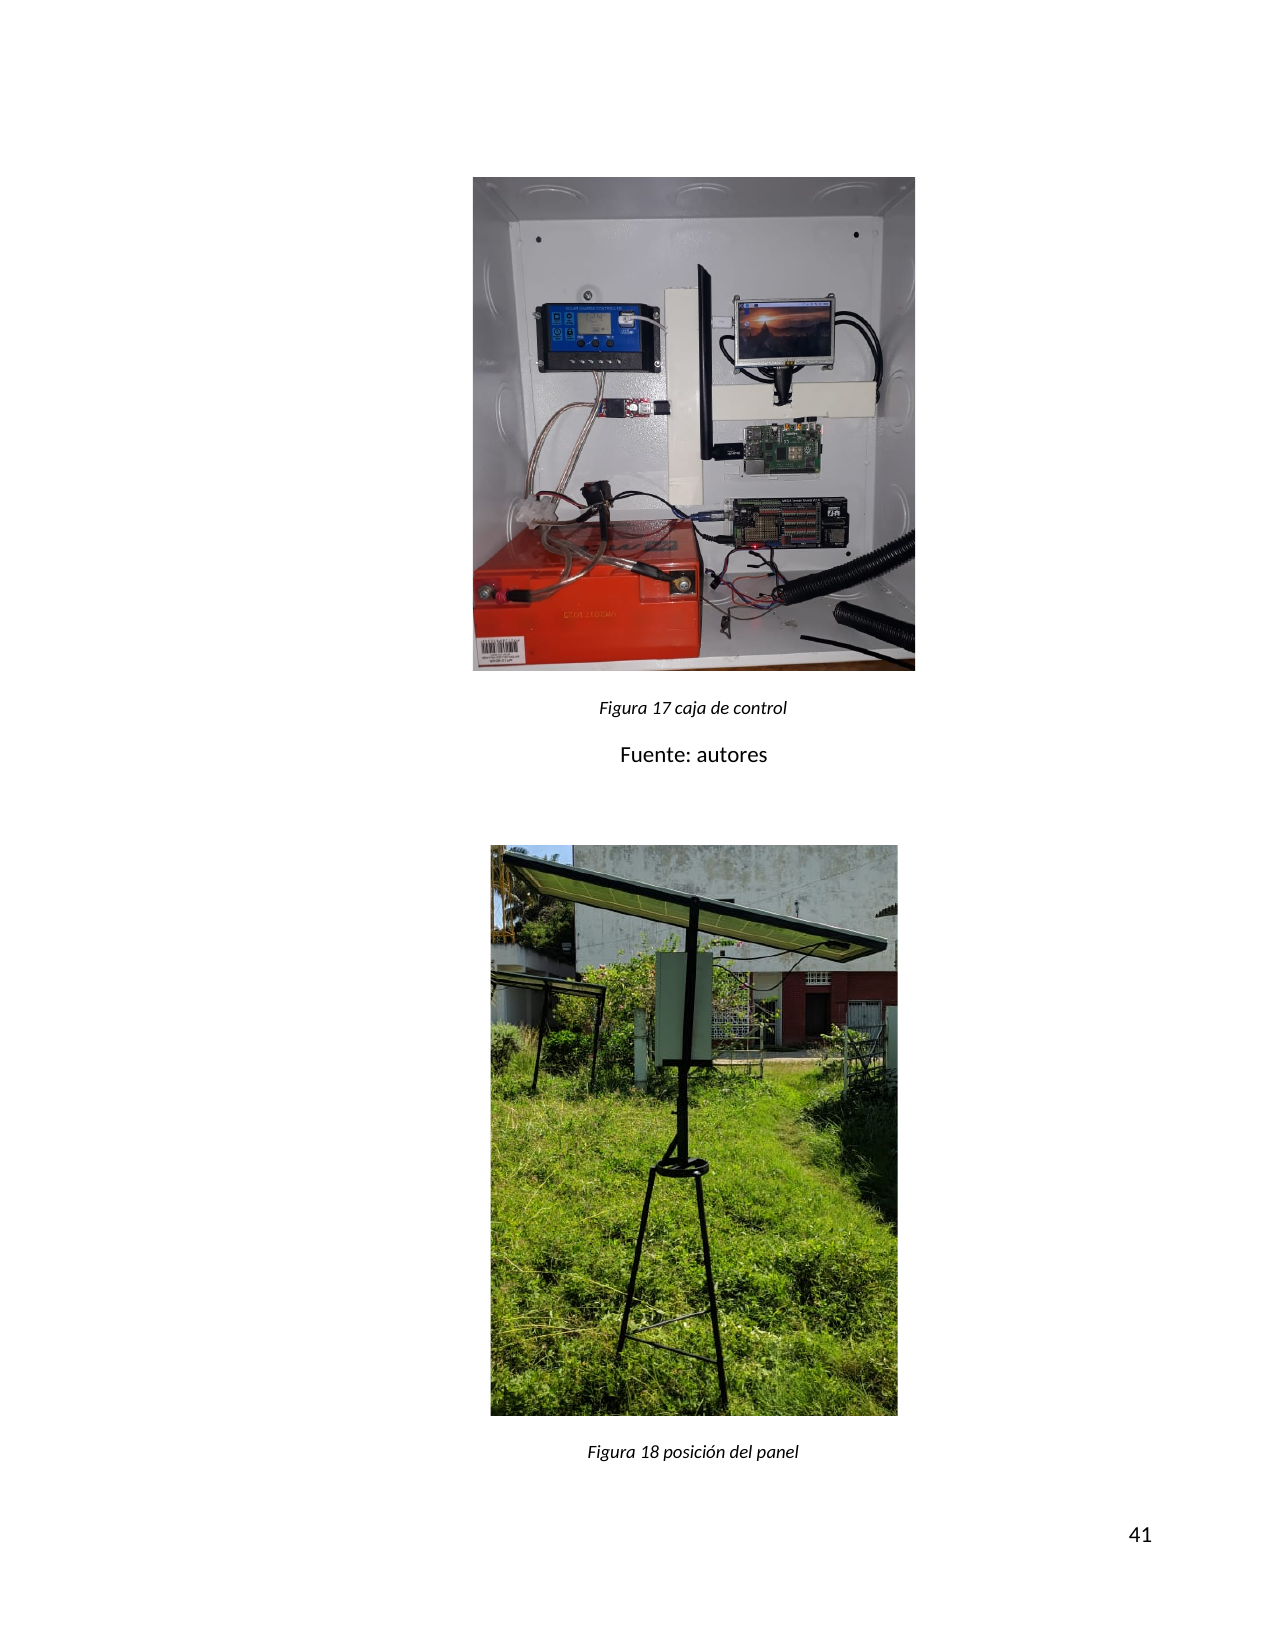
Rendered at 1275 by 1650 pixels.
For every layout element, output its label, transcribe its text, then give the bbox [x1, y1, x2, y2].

text Fuente: autores [236, 740, 1152, 768]
picture [472, 177, 916, 671]
picture [490, 845, 898, 1416]
